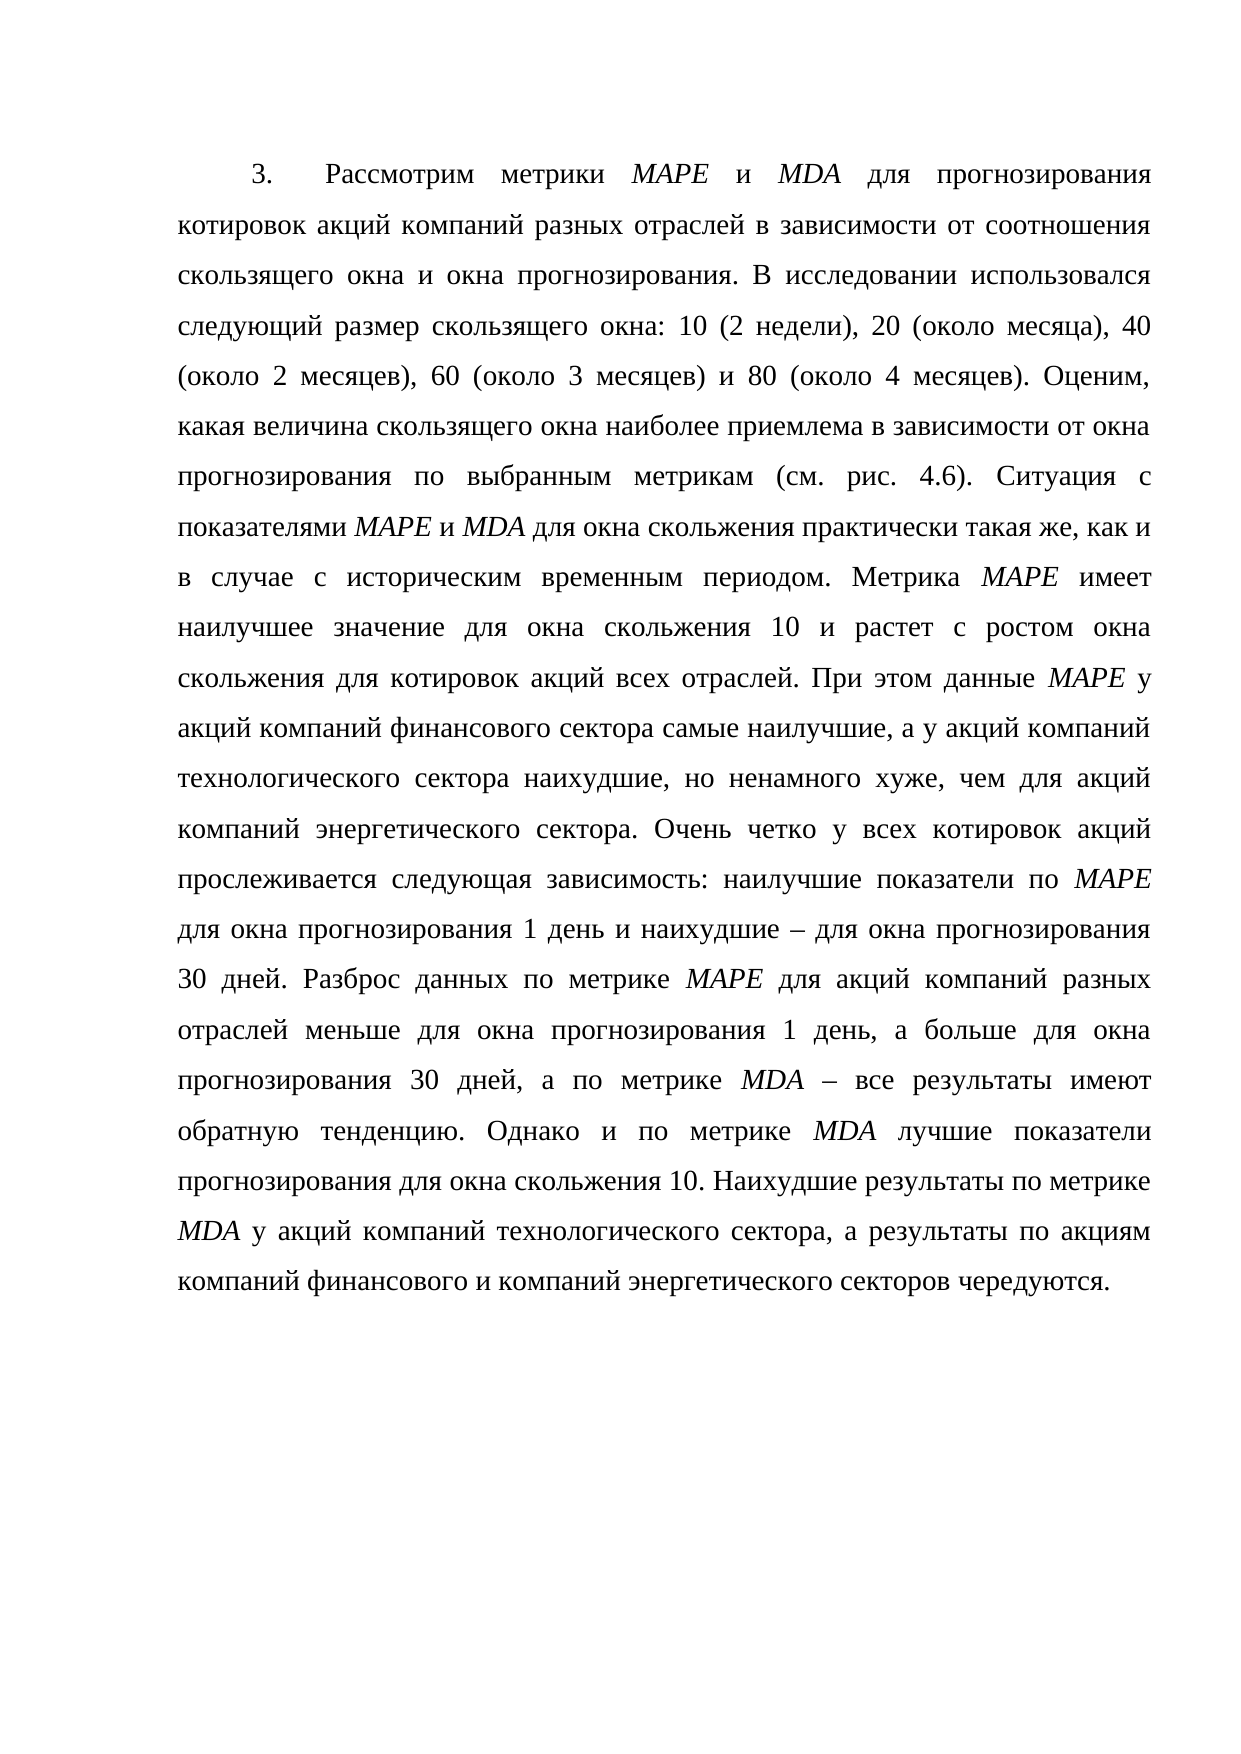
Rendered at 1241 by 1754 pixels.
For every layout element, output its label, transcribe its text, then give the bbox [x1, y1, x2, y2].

list Рассмотрим метрики MAPE и MDA для прогнозирования котировок акций компаний разных отраслей в зависимости от соотношения скользящего окна и окна прогнозирования. В исследовании использовался следующий размер скользящего окна: 10 (2 недели), 20 (около месяца), 40 (около 2 месяцев), 60 (около 3 месяцев) и 80 (около 4 месяцев). Оценим, какая величина скользящего окна наиболее приемлема в зависимости от окна прогнозирования по выбранным метрикам (см. рис. 4.6). Ситуация с показателями MAPE и MDA для окна скольжения практически такая же, как и в случае с историческим временным периодом. Метрика MAPE имеет наилучшее значение для окна скольжения 10 и растет с ростом окна скольжения для котировок акций всех отраслей. При этом данные MAPE у акций компаний финансового сектора самые наилучшие, а у акций компаний технологического сектора наихудшие, но ненамного хуже, чем для акций компаний энергетического сектора. Очень четко у всех котировок акций прослеживается следующая зависимость: наилучшие показатели по MAPE для окна прогнозирования 1 день и наихудшие – для окна прогнозирования 30 дней. Разброс данных по метрике MAPE для акций компаний разных отраслей меньше для окна прогнозирования 1 день, а больше для окна прогнозирования 30 дней, а по метрике MDA – все результаты имеют обратную тенденцию. Однако и по метрике MDA лучшие показатели прогнозирования для окна скольжения 10. Наихудшие результаты по метрике MDA у акций компаний технологического сектора, а результаты по акциям компаний финансового и компаний энергетического секторов чередуются. [177, 157, 1152, 1297]
